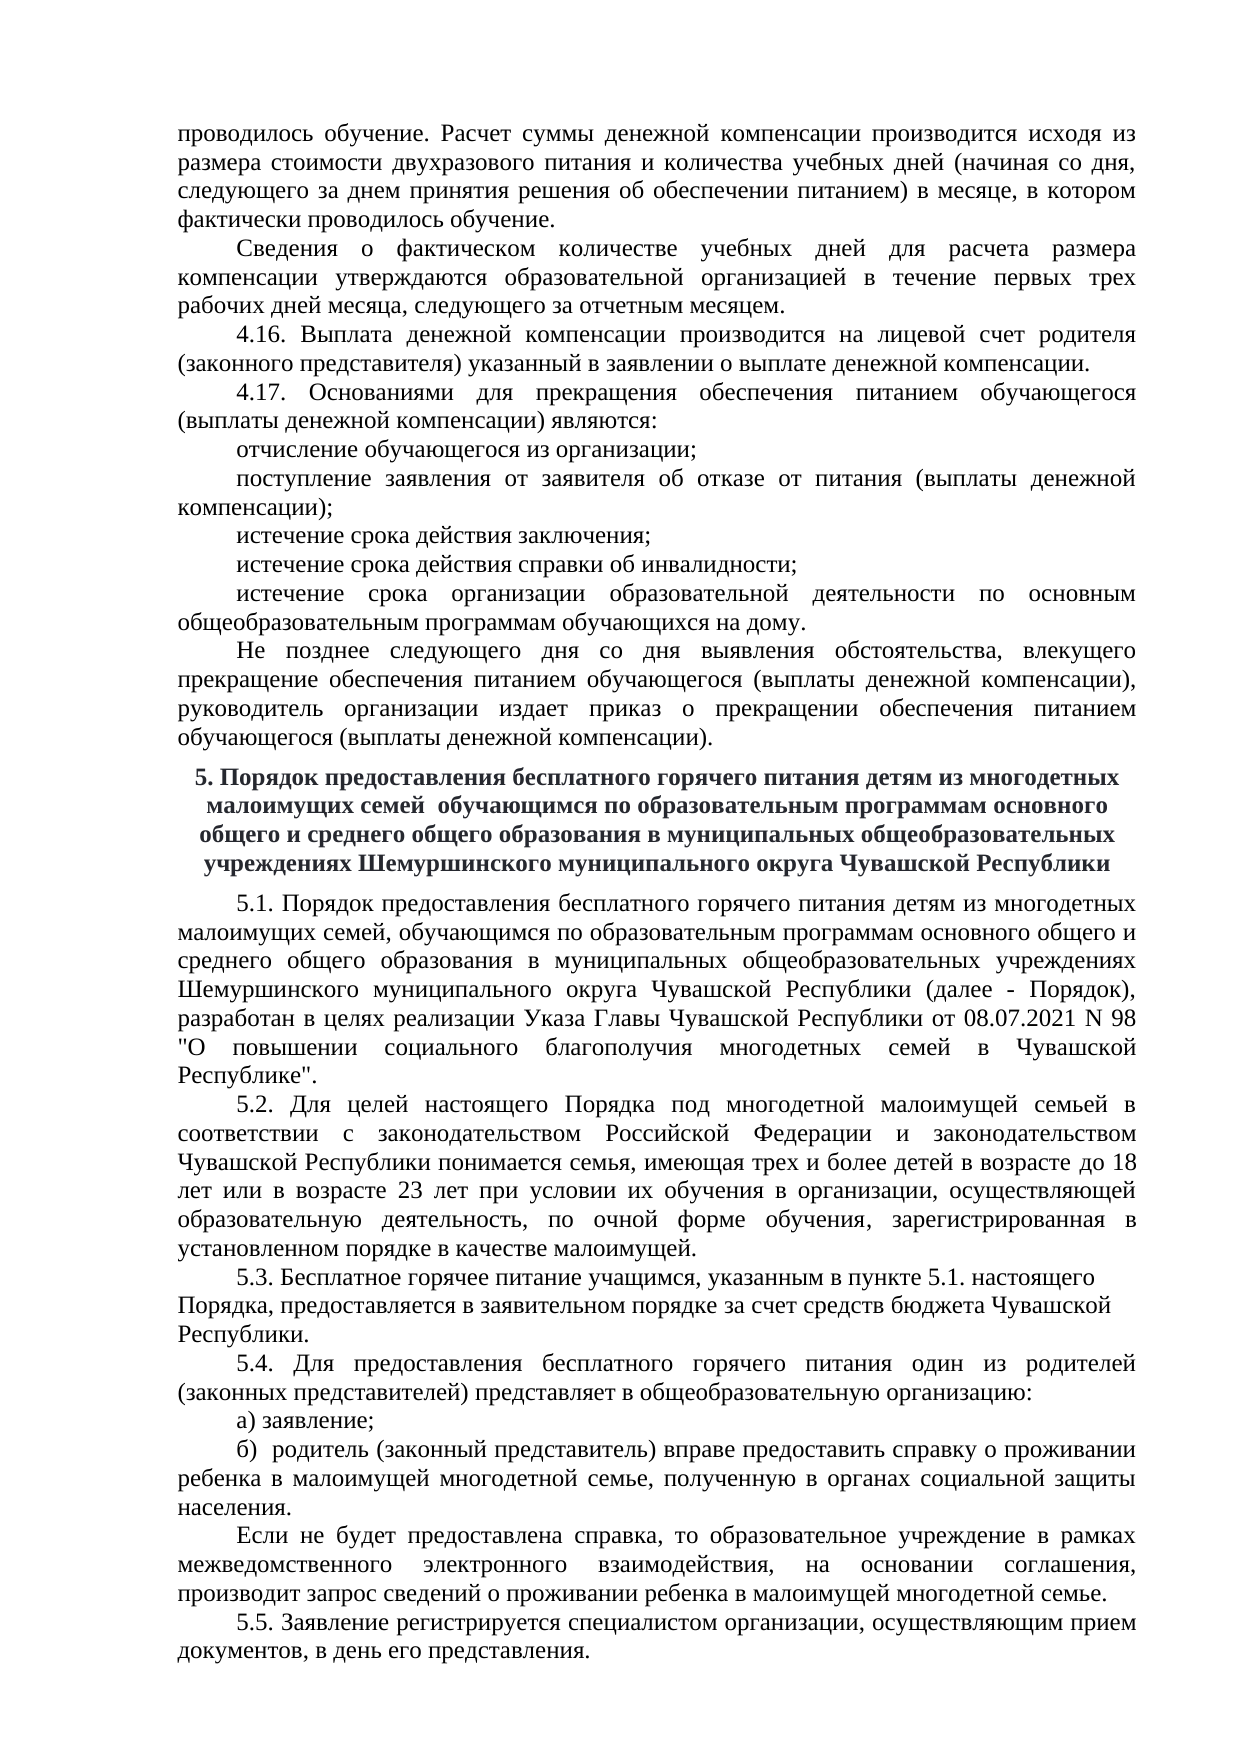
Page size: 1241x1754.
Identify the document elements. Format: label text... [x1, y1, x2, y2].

text 5.5. Заявление регистрируется специалистом организации, осуществляющим прием документов, в день его представления. [177, 1607, 1137, 1664]
text 5.1. Порядок предоставления бесплатного горячего питания детям из многодетных малоимущих семей, обучающимся по образовательным программам основного общего и среднего общего образования в муниципальных общеобразовательных учреждениях Шемуршинского муниципального округа Чувашской Республики (далее - Порядок), разработан в целях реализации Указа Главы Чувашской Республики от 08.07.2021 N 98 "О повышении социального благополучия многодетных семей в Чувашской Республике". [177, 888, 1137, 1089]
text истечение срока организации образовательной деятельности по основным общеобразовательным программам обучающихся на дому. [177, 578, 1137, 636]
text 5.4. Для предоставления бесплатного горячего питания один из родителей (законных представителей) представляет в общеобразовательную организацию: [177, 1348, 1137, 1406]
subtitle 5. Порядок предоставления бесплатного горячего питания детям из многодетных малоимущих семей обучающимся по образовательным программам основного общего и среднего общего образования в муниципальных общеобразовательных учреждениях Шемуршинского муниципального округа Чувашской Республики [177, 762, 1137, 877]
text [177, 118, 1137, 233]
text отчисление обучающегося из организации; [177, 434, 1137, 463]
text Не позднее следующего дня со дня выявления обстоятельства, влекущего прекращение обеспечения питанием обучающегося (выплаты денежной компенсации), руководитель организации издает приказ о прекращении обеспечения питанием обучающегося (выплаты денежной компенсации). [177, 636, 1137, 751]
text Если не будет предоставлена справка, то образовательное учреждение в рамках межведомственного электронного взаимодействия, на основании соглашения, производит запрос сведений о проживании ребенка в малоимущей многодетной семье. [177, 1521, 1137, 1607]
text истечение срока действия заключения; [177, 521, 1137, 549]
text а) заявление; [177, 1406, 1137, 1434]
text истечение срока действия справки об инвалидности; [177, 549, 1137, 578]
text 4.17. Основаниями для прекращения обеспечения питанием обучающегося (выплаты денежной компенсации) являются: [177, 377, 1137, 434]
text б) родитель (законный представитель) вправе предоставить справку о проживании ребенка в малоимущей многодетной семье, полученную в органах социальной защиты населения. [177, 1434, 1137, 1521]
text 5.2. Для целей настоящего Порядка под многодетной малоимущей семьей в соответствии с законодательством Российской Федерации и законодательством Чувашской Республики понимается семья, имеющая трех и более детей в возрасте до 18 лет или в возрасте 23 лет при условии их обучения в организации, осуществляющей образовательную деятельность, по очной форме обучения, зарегистрированная в установленном порядке в качестве малоимущей. [177, 1089, 1137, 1262]
text поступление заявления от заявителя об отказе от питания (выплаты денежной компенсации); [177, 463, 1137, 521]
text Сведения о фактическом количестве учебных дней для расчета размера компенсации утверждаются образовательной организацией в течение первых трех рабочих дней месяца, следующего за отчетным месяцем. [177, 233, 1137, 319]
text 4.16. Выплата денежной компенсации производится на лицевой счет родителя (законного представителя) указанный в заявлении о выплате денежной компенсации. [177, 319, 1137, 377]
text 5.3. Бесплатное горячее питание учащимся, указанным в пункте 5.1. настоящего Порядка, предоставляется в заявительном порядке за счет средств бюджета Чувашской Республики. [177, 1262, 1137, 1348]
